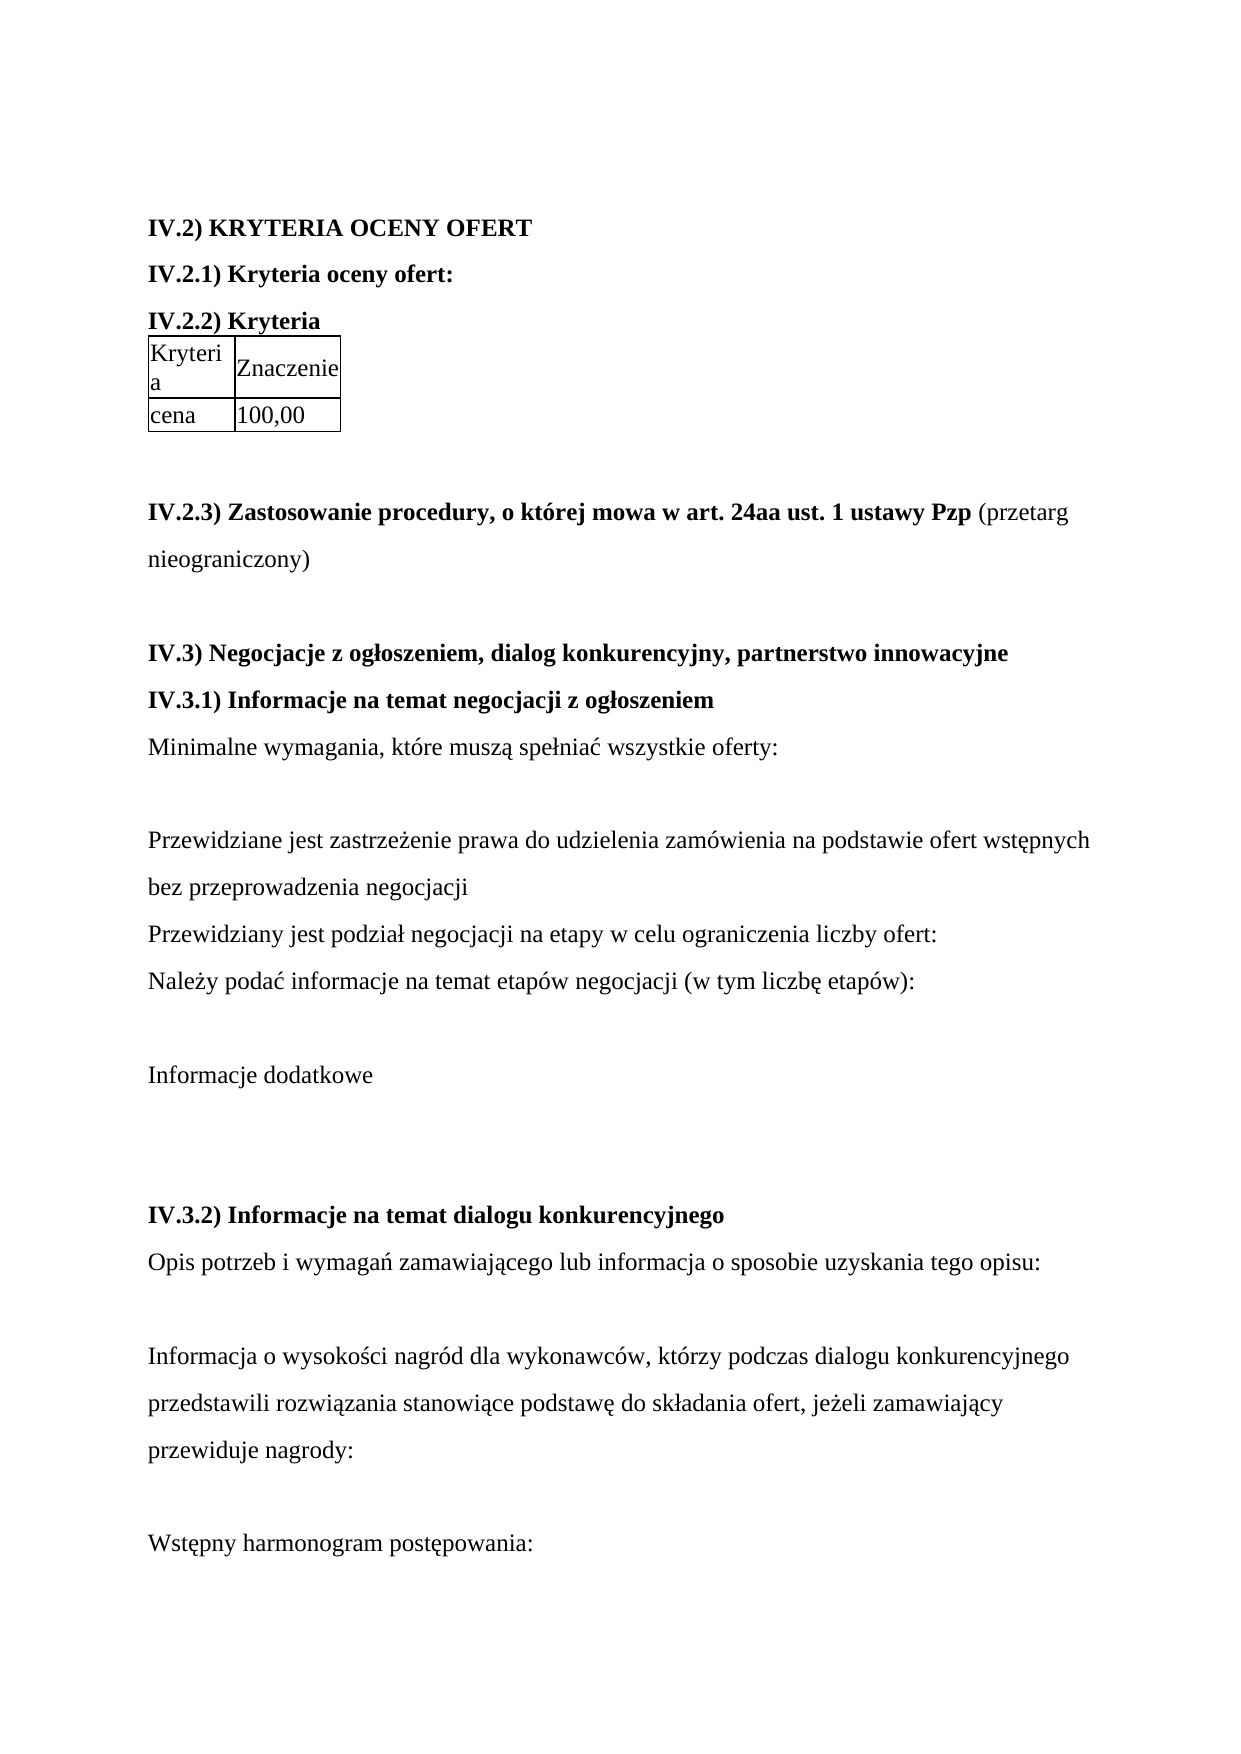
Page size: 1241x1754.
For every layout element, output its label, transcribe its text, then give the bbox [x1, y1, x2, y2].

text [148, 432, 1093, 1604]
table_header Kryteria [149, 337, 234, 397]
table_cell 100,00 [236, 399, 340, 431]
table_cell cena [149, 399, 234, 431]
text IV.2) KRYTERIA OCENY OFERT IV.2.1) Kryteria oceny ofert: IV.2.2) Kryteria [148, 148, 1093, 335]
table_header Znaczenie [236, 337, 340, 397]
